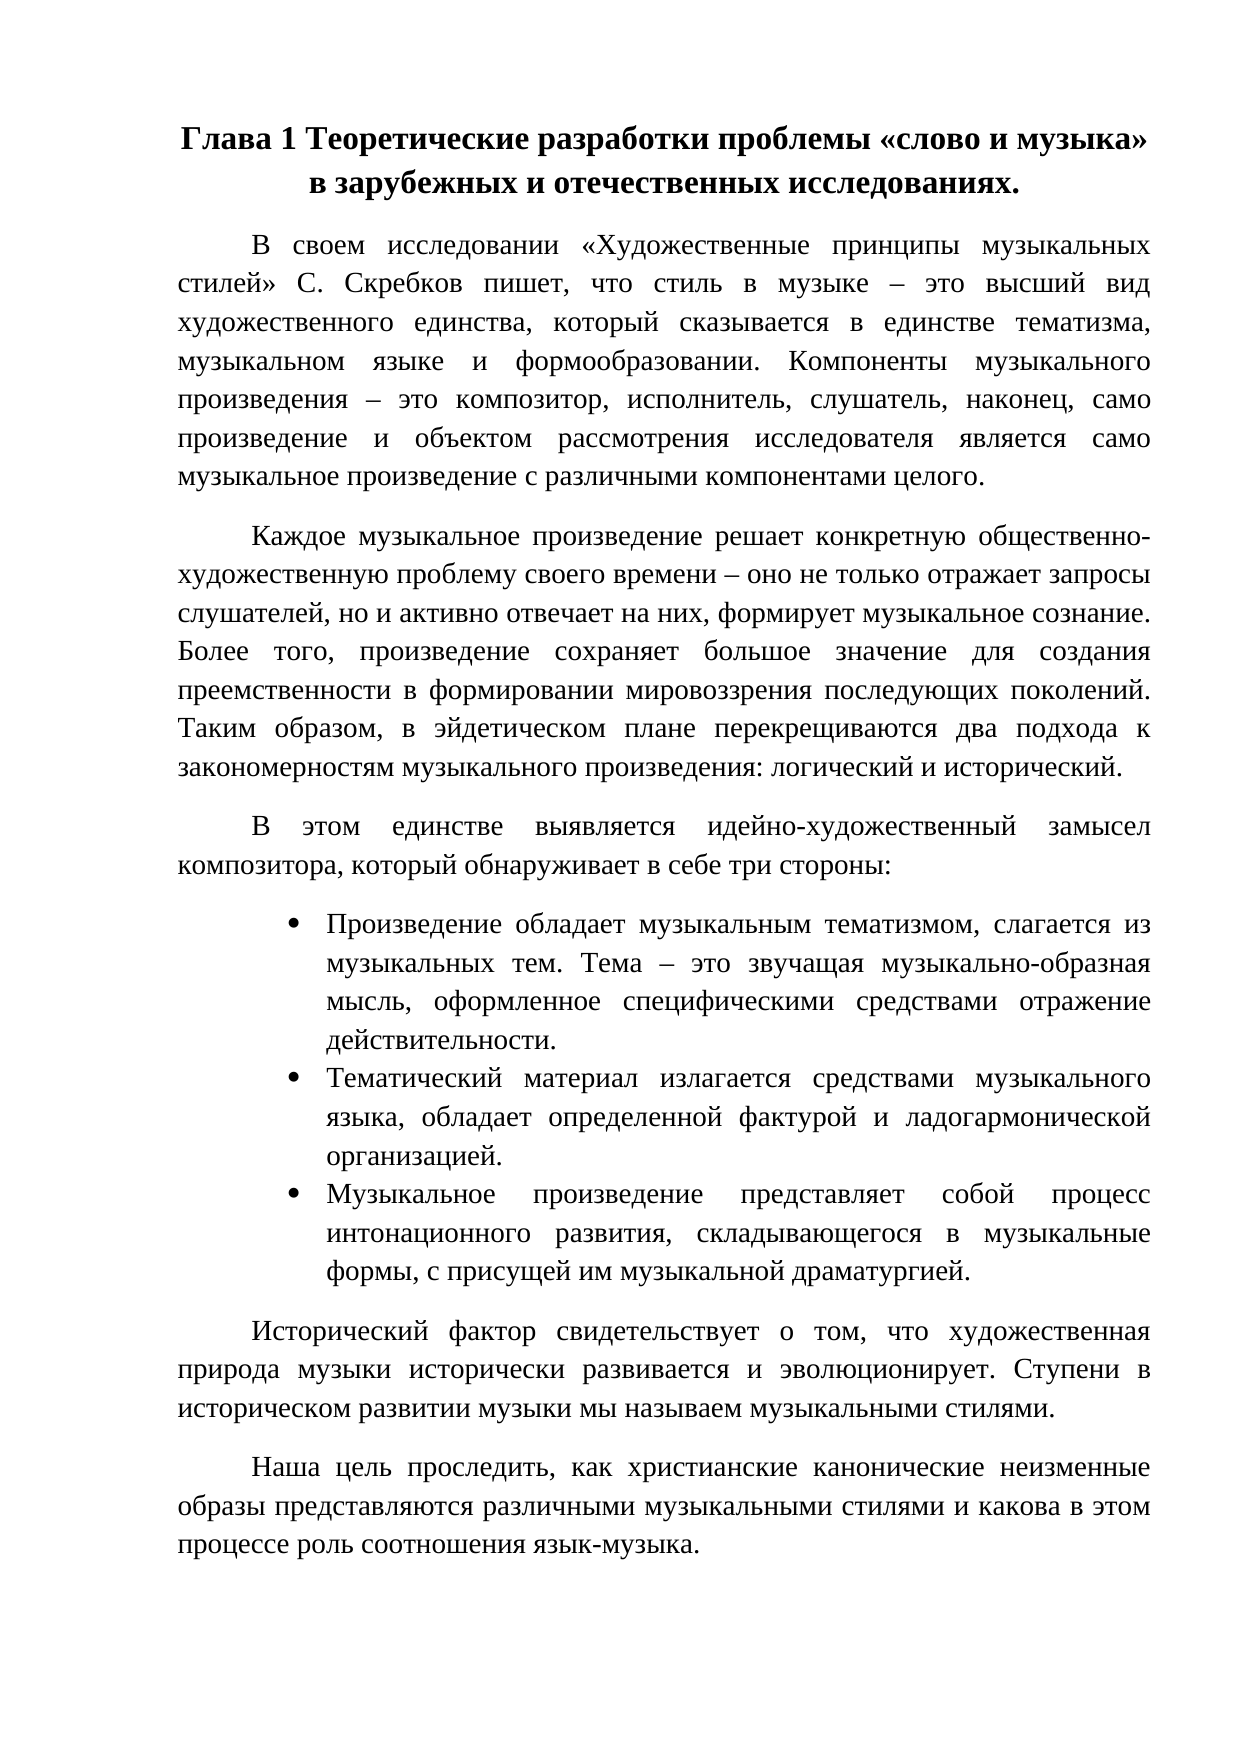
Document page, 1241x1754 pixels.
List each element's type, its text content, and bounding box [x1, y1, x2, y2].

text Исторический фактор свидетельствует о том, что художественная природа музыки исторически развивается и эволюционирует. Ступени в историческом развитии музыки мы называем музыкальными стилями. [177, 1313, 1152, 1423]
text Глава 1 Теоретические разработки проблемы «слово и музыка» в зарубежных и отечественных исследованиях. [177, 118, 1152, 201]
text Каждое музыкальное произведение решает конкретную общественно-художественную проблему своего времени – оно не только отражает запросы слушателей, но и активно отвечает на них, формирует музыкальное сознание. Более того, произведение сохраняет большое значение для создания преемственности в формировании мировоззрения последующих поколений. Таким образом, в эйдетическом плане перекрещиваются два подхода к закономерностям музыкального произведения: логический и исторический. [177, 518, 1152, 782]
list Музыкальное произведение представляет собой процесс интонационного развития, складывающегося в музыкальные формы, с присущей им музыкальной драматургией. [288, 1176, 1152, 1287]
text В этом единстве выявляется идейно-художественный замысел композитора, который обнаруживает в себе три стороны: [177, 808, 1152, 880]
list Произведение обладает музыкальным тематизмом, слагается из музыкальных тем. Тема – это звучащая музыкально-образная мысль, оформленное специфическими средствами отражение действительности. [288, 906, 1152, 1056]
list Тематический материал излагается средствами музыкального языка, обладает определенной фактурой и ладогармонической организацией. [288, 1061, 1152, 1171]
text В своем исследовании «Художественные принципы музыкальных стилей» С. Скребков пишет, что стиль в музыке – это высший вид художественного единства, который сказывается в единстве тематизма, музыкальном языке и формообразовании. Компоненты музыкального произведения – это композитор, исполнитель, слушатель, наконец, само произведение и объектом рассмотрения исследователя является само музыкальное произведение с различными компонентами целого. [177, 227, 1152, 492]
text Наша цель проследить, как христианские канонические неизменные образы представляются различными музыкальными стилями и какова в этом процессе роль соотношения язык-музыка. [177, 1449, 1152, 1560]
